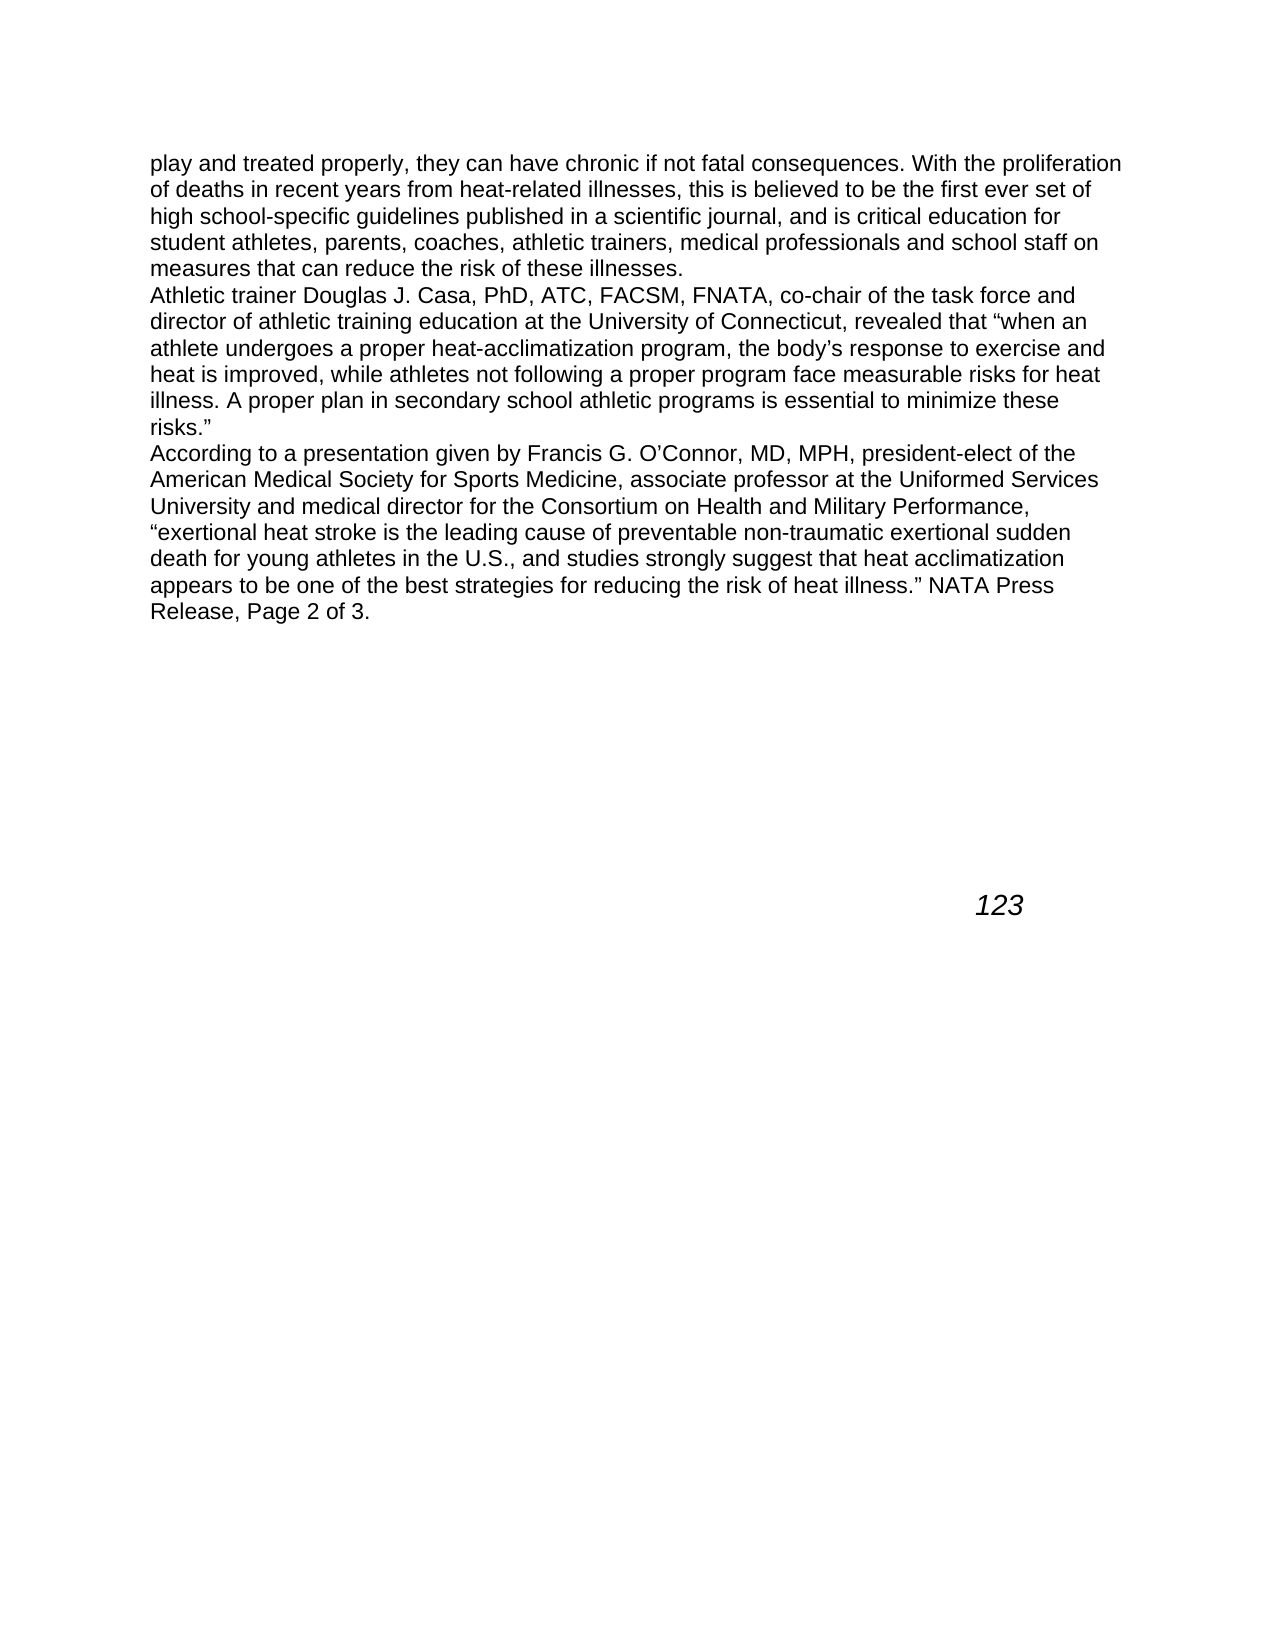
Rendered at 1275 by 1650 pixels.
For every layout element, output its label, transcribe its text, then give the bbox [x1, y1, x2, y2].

text Athletic trainer Douglas J. Casa, PhD, ATC, FACSM, FNATA, co-chair of the task force and director of athletic training education at the University of Connecticut, revealed that “when an athlete undergoes a proper heat-acclimatization program, the body’s response to exercise and heat is improved, while athletes not following a proper program face measurable risks for heat illness. A proper plan in secondary school athletic programs is essential to minimize these risks.” [150, 282, 1125, 440]
text 123 [150, 888, 1125, 921]
text According to a presentation given by Francis G. O’Connor, MD, MPH, president-elect of the American Medical Society for Sports Medicine, associate professor at the Uniformed Services University and medical director for the Consortium on Health and Military Performance, “exertional heat stroke is the leading cause of preventable non-traumatic exertional sudden death for young athletes in the U.S., and studies strongly suggest that heat acclimatization appears to be one of the best strategies for reducing the risk of heat illness.” NATA Press Release, Page 2 of 3. [150, 440, 1125, 624]
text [150, 150, 1125, 282]
